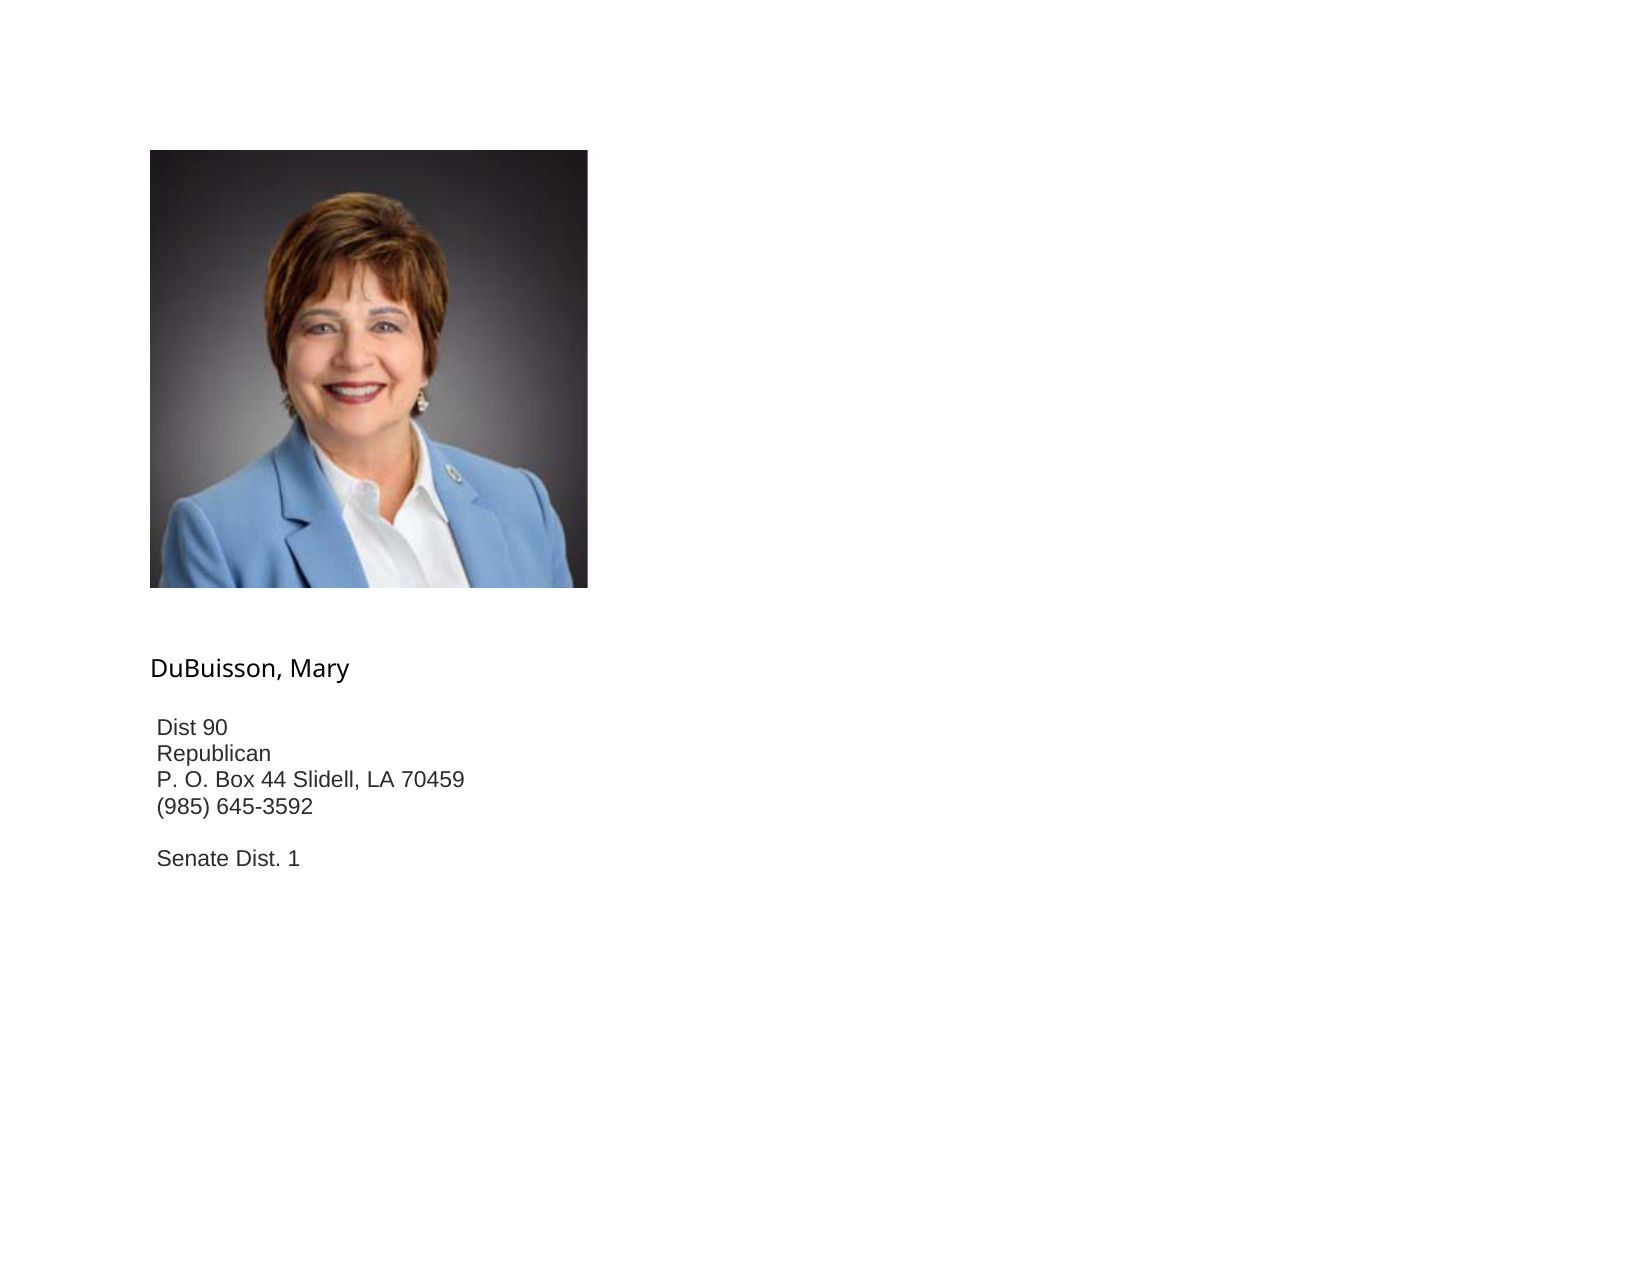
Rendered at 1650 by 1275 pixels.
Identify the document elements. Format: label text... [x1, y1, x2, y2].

picture [150, 150, 588, 588]
text DuBuisson, Mary [150, 650, 1500, 684]
text Dist 90 Republican P. O. Box 44 Slidell, LA 70459 (985) 645-3592 hse090@legis.la.gov Senate Dist. 1 [150, 713, 1500, 872]
